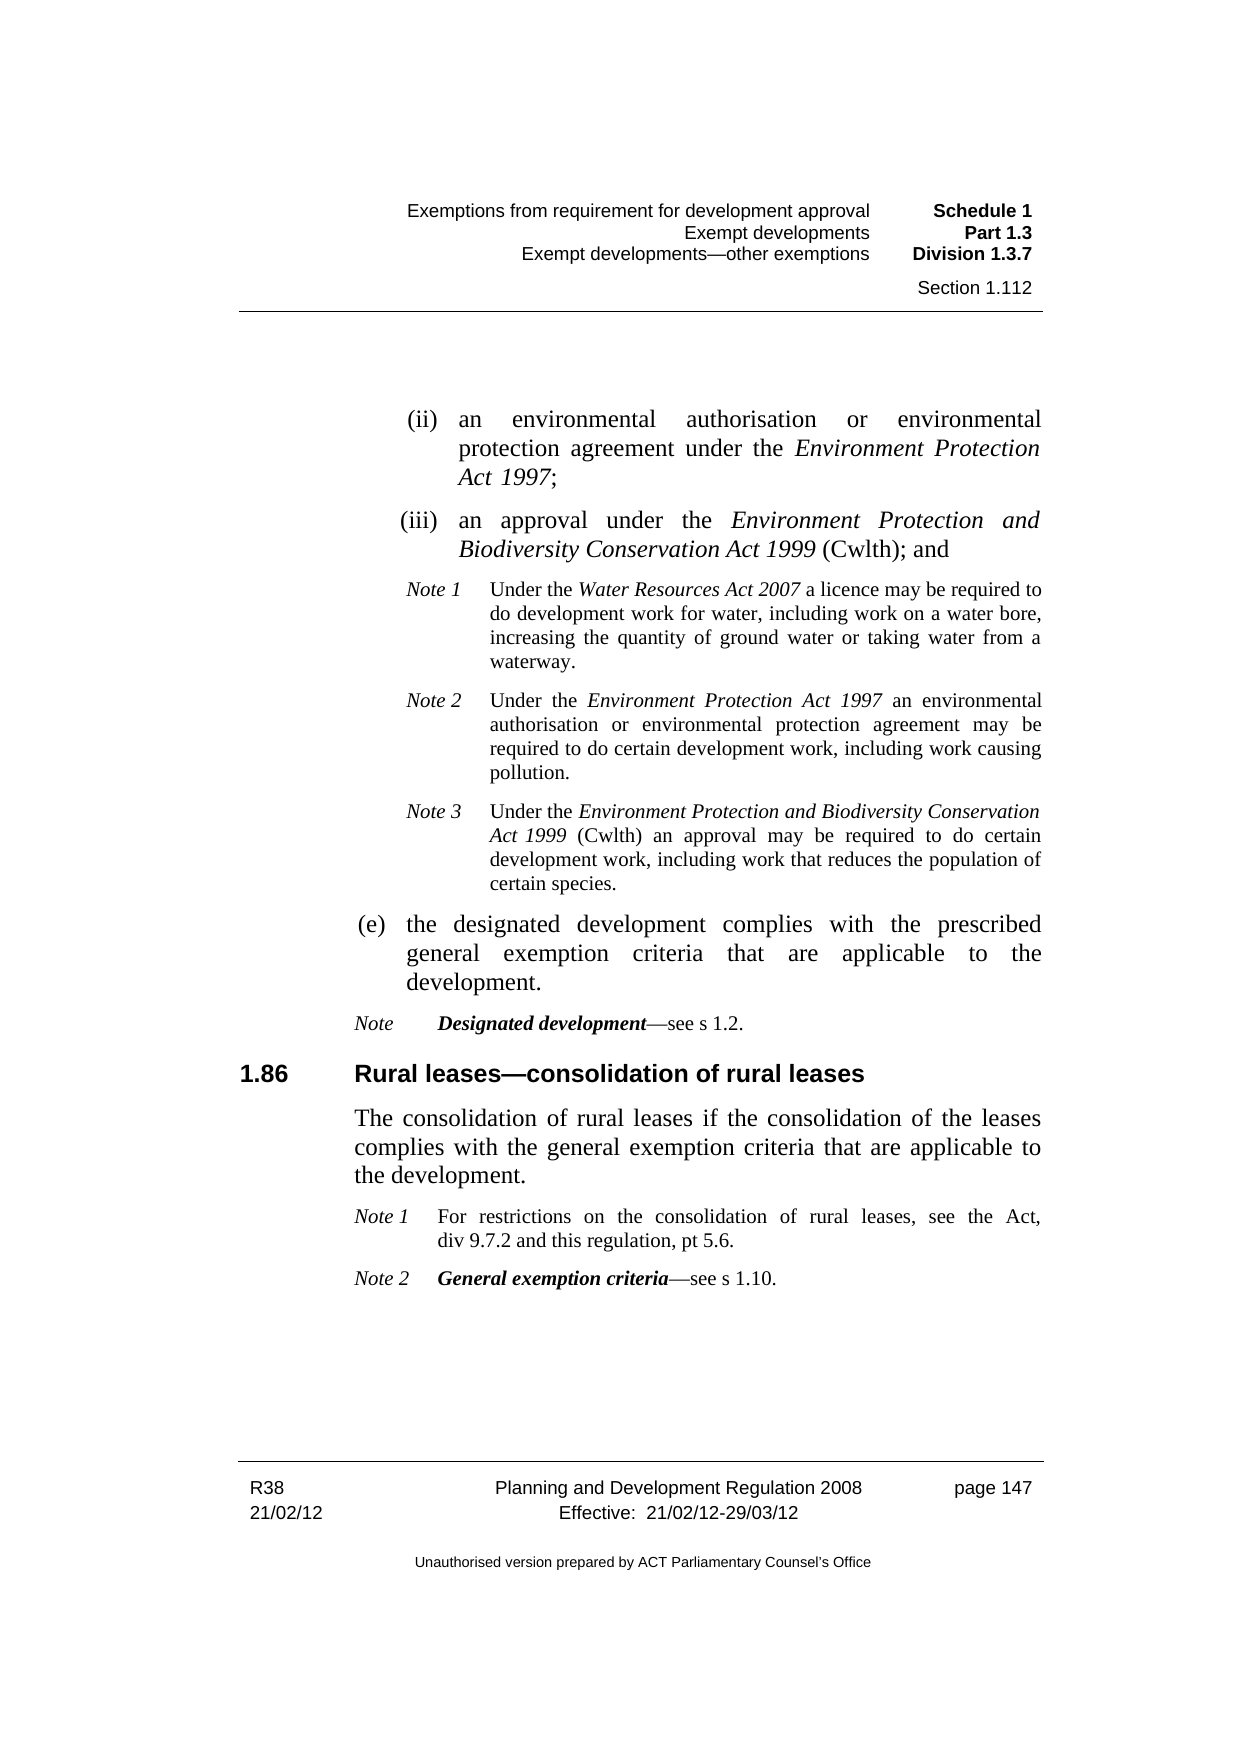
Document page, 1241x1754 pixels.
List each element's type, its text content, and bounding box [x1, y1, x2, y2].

text (iii) an approval under the Environment Protection and Biodiversity Conservation Act 1999 (Cwlth); and [239, 505, 1042, 562]
text (e) the designated development complies with the prescribed general exemption criteria that are applicable to the development. [239, 909, 1042, 996]
subtitle 1.86 Rural leases—consolidation of rural leases [239, 1059, 1042, 1088]
text The consolidation of rural leases if the consolidation of the leases complies with the general exemption criteria that are applicable to the development. [354, 1103, 1042, 1189]
text Note 3 Under the Environment Protection and Biodiversity Conservation Act 1999 (Cwlth) an approval may be required to do certain development work, including work that reduces the population of certain species. [406, 799, 1042, 895]
text Note 1 Under the Water Resources Act 2007 a licence may be required to do development work for water, including work on a water bore, increasing the quantity of ground water or taking water from a waterway. [406, 577, 1042, 673]
text Note 2 Under the Environment Protection Act 1997 an environmental authorisation or environmental protection agreement may be required to do certain development work, including work causing pollution. [406, 688, 1042, 784]
text Note Designated development—see s 1.2. [354, 1010, 1042, 1034]
text (ii) an environmental authorisation or environmental protection agreement under the Environment Protection Act 1997; [239, 404, 1042, 490]
text Note 1 For restrictions on the consolidation of rural leases, see the Act, div 9.7.2 and this regulation, pt 5.6. [354, 1204, 1042, 1252]
text Note 2 General exemption criteria—see s 1.10. [354, 1266, 1042, 1290]
